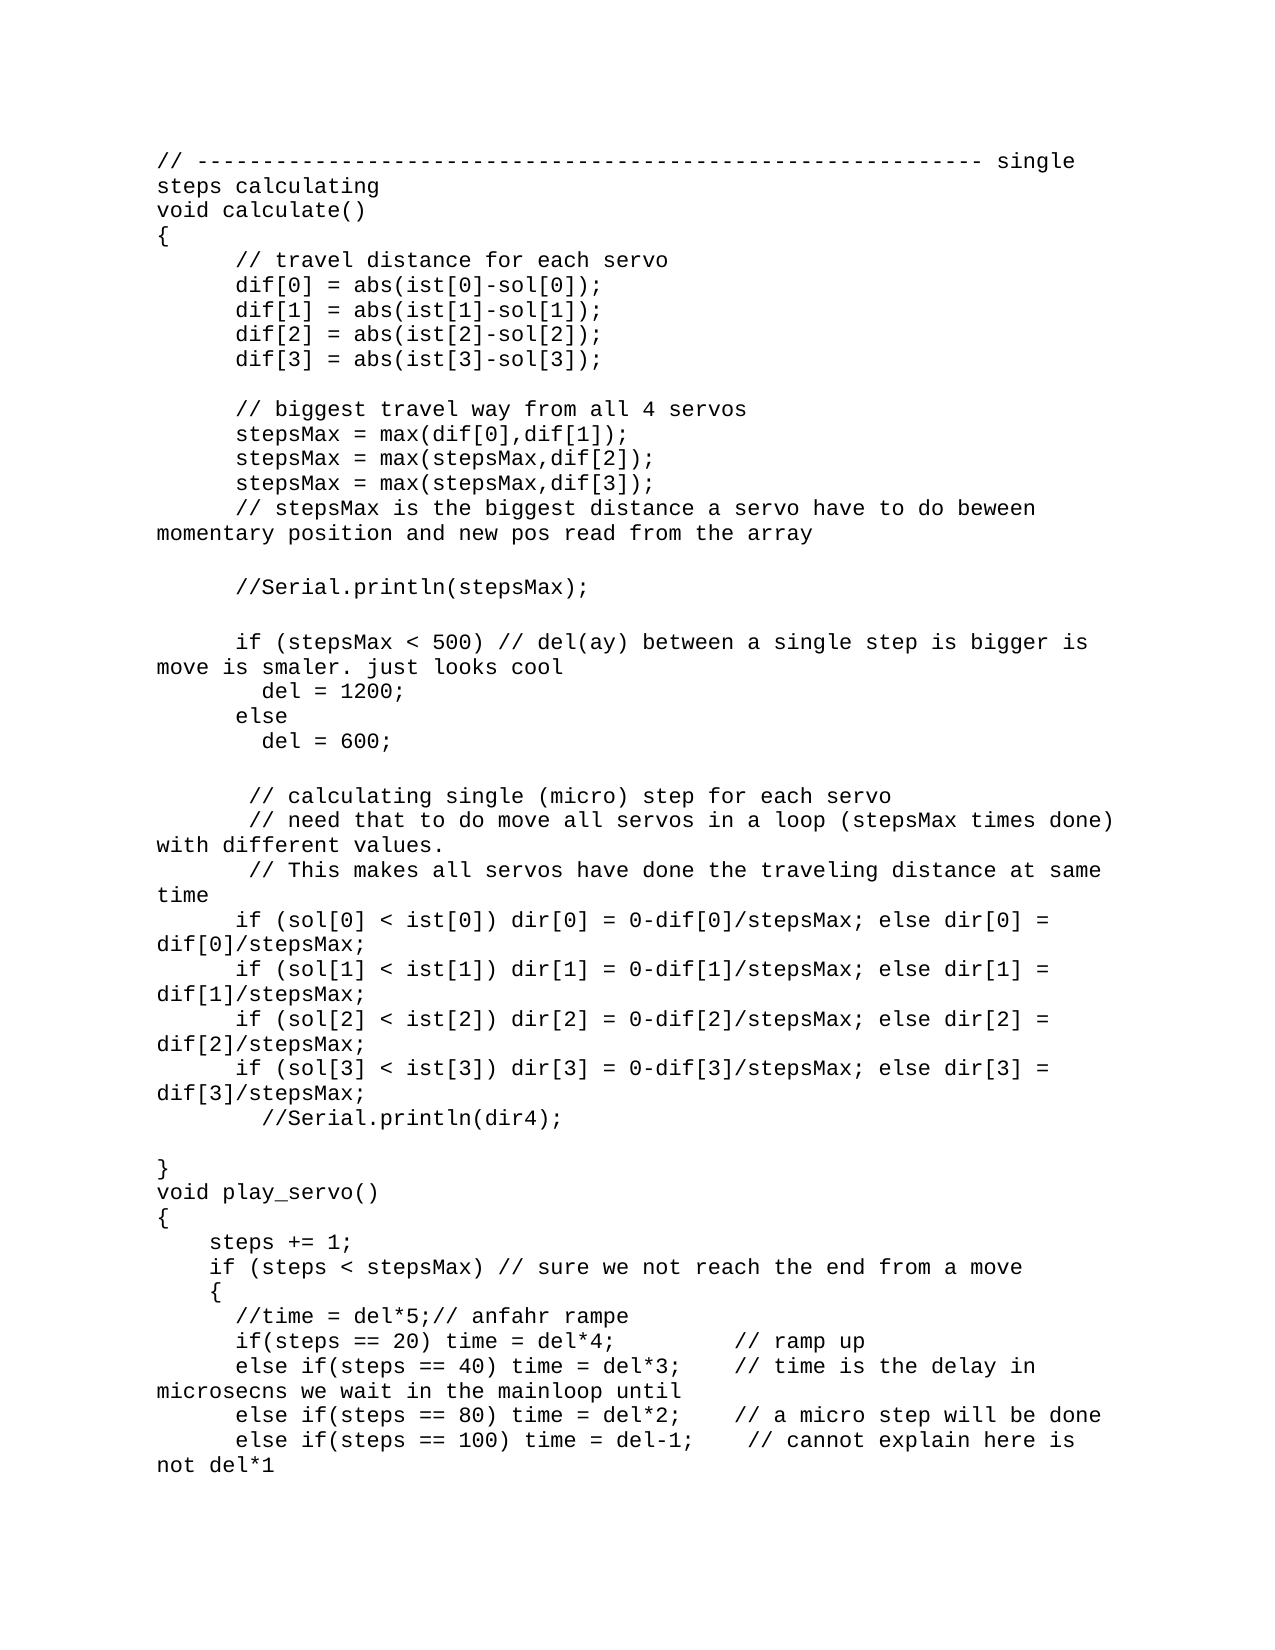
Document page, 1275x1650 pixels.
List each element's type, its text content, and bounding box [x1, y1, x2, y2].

text del = 1200; [156, 681, 1118, 705]
text { [156, 1281, 1118, 1305]
text del = 600; [156, 730, 1118, 755]
text if (sol[1] < ist[1]) dir[1] = 0-dif[1]/stepsMax; else dir[1] = dif[1]/stepsMax; [156, 958, 1118, 1008]
text if (sol[2] < ist[2]) dir[2] = 0-dif[2]/stepsMax; else dir[2] = dif[2]/stepsMax; [156, 1008, 1118, 1057]
text dif[1] = abs(ist[1]-sol[1]); [156, 299, 1118, 323]
text stepsMax = max(stepsMax,dif[2]); [156, 447, 1118, 472]
text void play_servo() [156, 1181, 1118, 1206]
text // biggest travel way from all 4 servos [156, 398, 1118, 423]
text //Serial.println(stepsMax); [156, 576, 1118, 601]
text steps += 1; [156, 1231, 1118, 1256]
text dif[3] = abs(ist[3]-sol[3]); [156, 348, 1118, 373]
text } [156, 1157, 1118, 1181]
text else if(steps == 40) time = del*3; // time is the delay in microsecns we wait in the mainloop until [156, 1355, 1118, 1404]
text stepsMax = max(dif[0],dif[1]); [156, 423, 1118, 447]
text dif[2] = abs(ist[2]-sol[2]); [156, 323, 1118, 348]
text void calculate() [156, 199, 1118, 224]
text if (sol[3] < ist[3]) dir[3] = 0-dif[3]/stepsMax; else dir[3] = dif[3]/stepsMax; [156, 1057, 1118, 1107]
text if (steps < stepsMax) // sure we not reach the end from a move [156, 1256, 1118, 1281]
text else if(steps == 80) time = del*2; // a micro step will be done [156, 1404, 1118, 1429]
text { [156, 224, 1118, 249]
text if(steps == 20) time = del*4; // ramp up [156, 1330, 1118, 1355]
text else [156, 705, 1118, 730]
text else if(steps == 100) time = del-1; // cannot explain here is not del*1 [156, 1429, 1118, 1479]
text dif[0] = abs(ist[0]-sol[0]); [156, 274, 1118, 299]
text { [156, 1206, 1118, 1231]
text stepsMax = max(stepsMax,dif[3]); [156, 472, 1118, 497]
text if (stepsMax < 500) // del(ay) between a single step is bigger is move is smaler. just looks cool [156, 631, 1118, 681]
text // ------------------------------------------------------------ single steps calculating [156, 150, 1118, 199]
text // travel distance for each servo [156, 249, 1118, 274]
text // need that to do move all servos in a loop (stepsMax times done) with different values. [156, 809, 1118, 859]
text // calculating single (micro) step for each servo [156, 785, 1118, 809]
text if (sol[0] < ist[0]) dir[0] = 0-dif[0]/stepsMax; else dir[0] = dif[0]/stepsMax; [156, 909, 1118, 958]
text // This makes all servos have done the traveling distance at same time [156, 859, 1118, 909]
text //time = del*5;// anfahr rampe [156, 1305, 1118, 1330]
text //Serial.println(dir4); [156, 1107, 1118, 1132]
text // stepsMax is the biggest distance a servo have to do beween momentary position and new pos read from the array [156, 497, 1118, 547]
